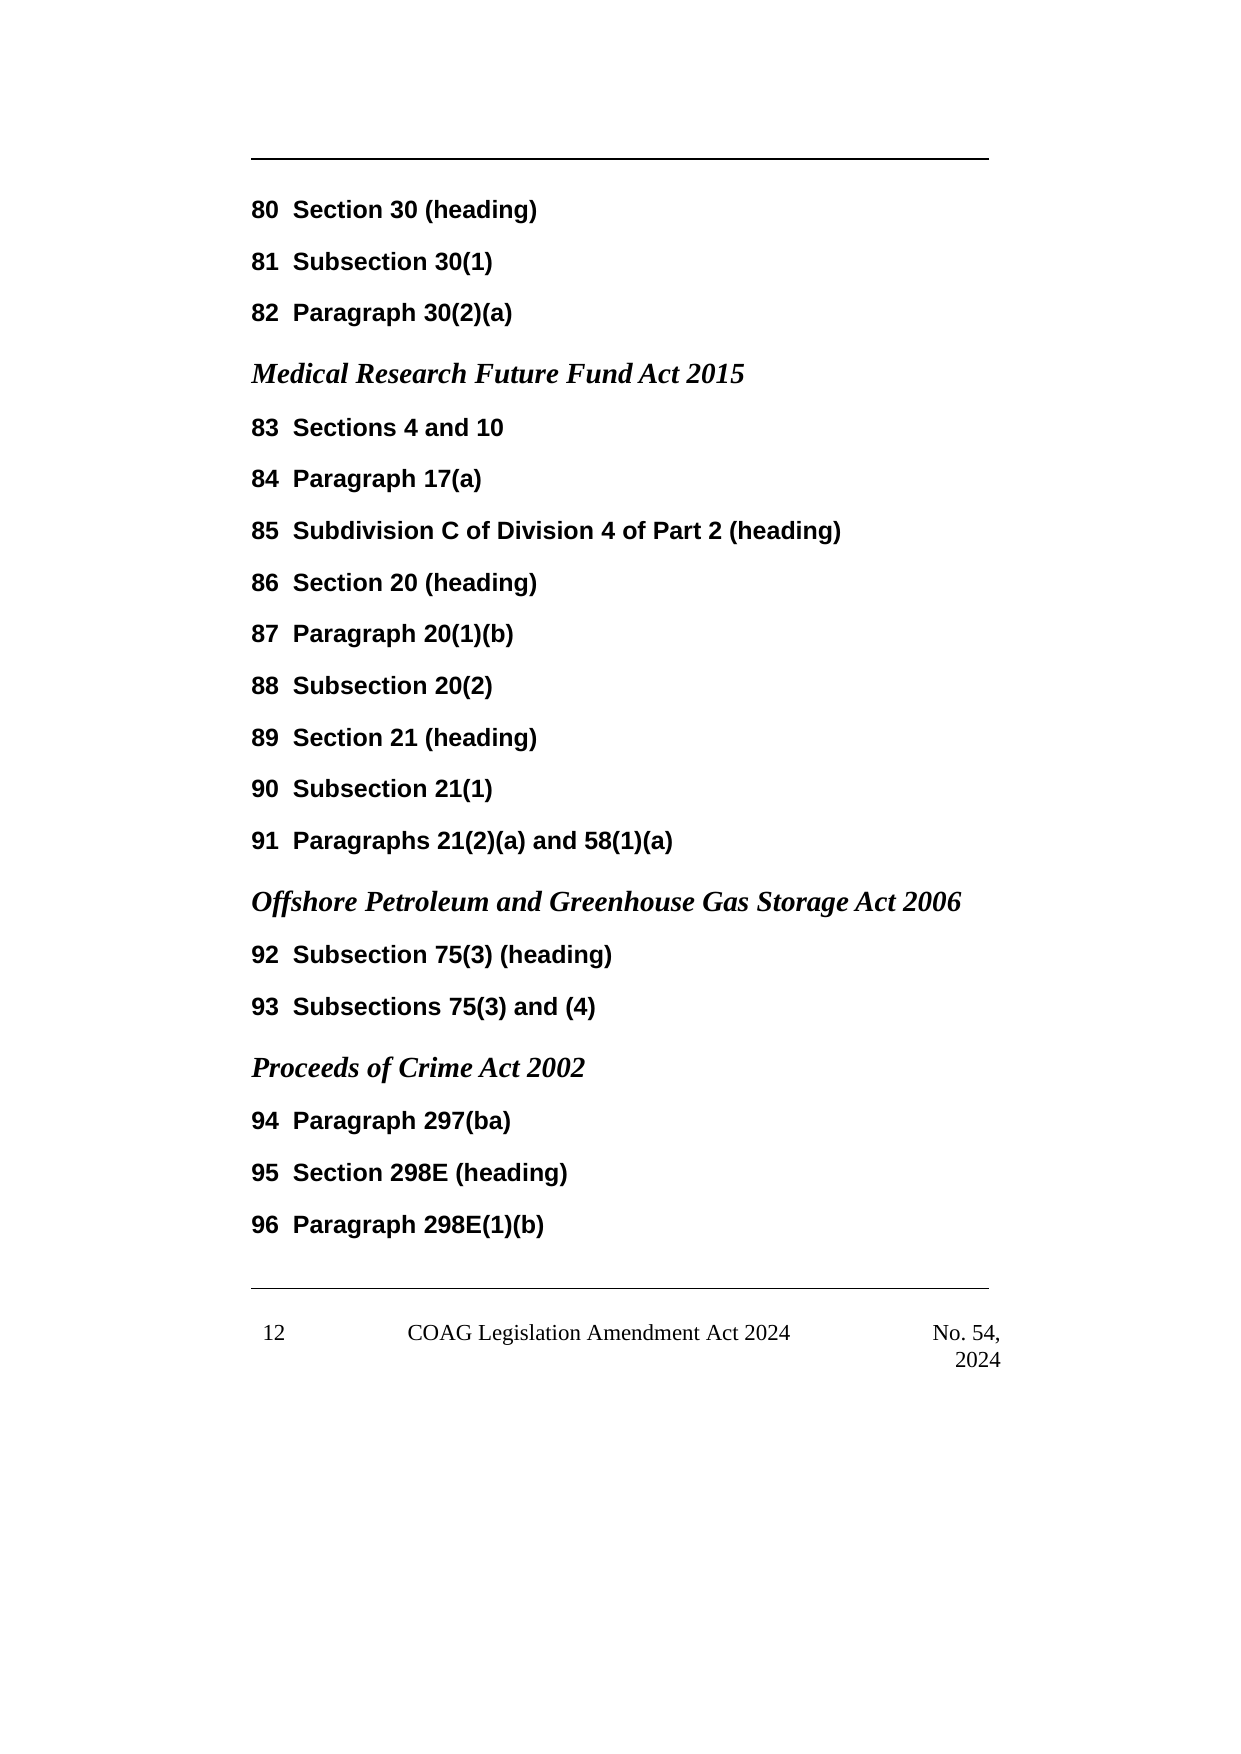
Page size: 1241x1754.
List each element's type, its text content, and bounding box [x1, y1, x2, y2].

text 91 Paragraphs 21(2)(a) and 58(1)(a) [251, 826, 989, 855]
text 95 Section 298E (heading) [251, 1158, 989, 1187]
text Proceeds of Crime Act 2002 [251, 1050, 989, 1083]
text 87 Paragraph 20(1)(b) [251, 619, 989, 648]
text 93 Subsections 75(3) and (4) [251, 992, 989, 1021]
text 82 Paragraph 30(2)(a) [251, 298, 989, 327]
text 84 Paragraph 17(a) [251, 464, 989, 493]
text 86 Section 20 (heading) [251, 568, 989, 596]
text 88 Subsection 20(2) [251, 671, 989, 700]
text 94 Paragraph 297(ba) [251, 1106, 989, 1135]
text 92 Subsection 75(3) (heading) [251, 940, 989, 969]
text Medical Research Future Fund Act 2015 [251, 356, 989, 390]
text 85 Subdivision C of Division 4 of Part 2 (heading) [251, 516, 989, 545]
text Offshore Petroleum and Greenhouse Gas Storage Act 2006 [251, 884, 989, 917]
text 80 Section 30 (heading) [251, 195, 989, 224]
text 96 Paragraph 298E(1)(b) [251, 1210, 989, 1238]
text 90 Subsection 21(1) [251, 774, 989, 803]
text 81 Subsection 30(1) [251, 247, 989, 275]
text 83 Sections 4 and 10 [251, 413, 989, 441]
text 89 Section 21 (heading) [251, 723, 989, 751]
